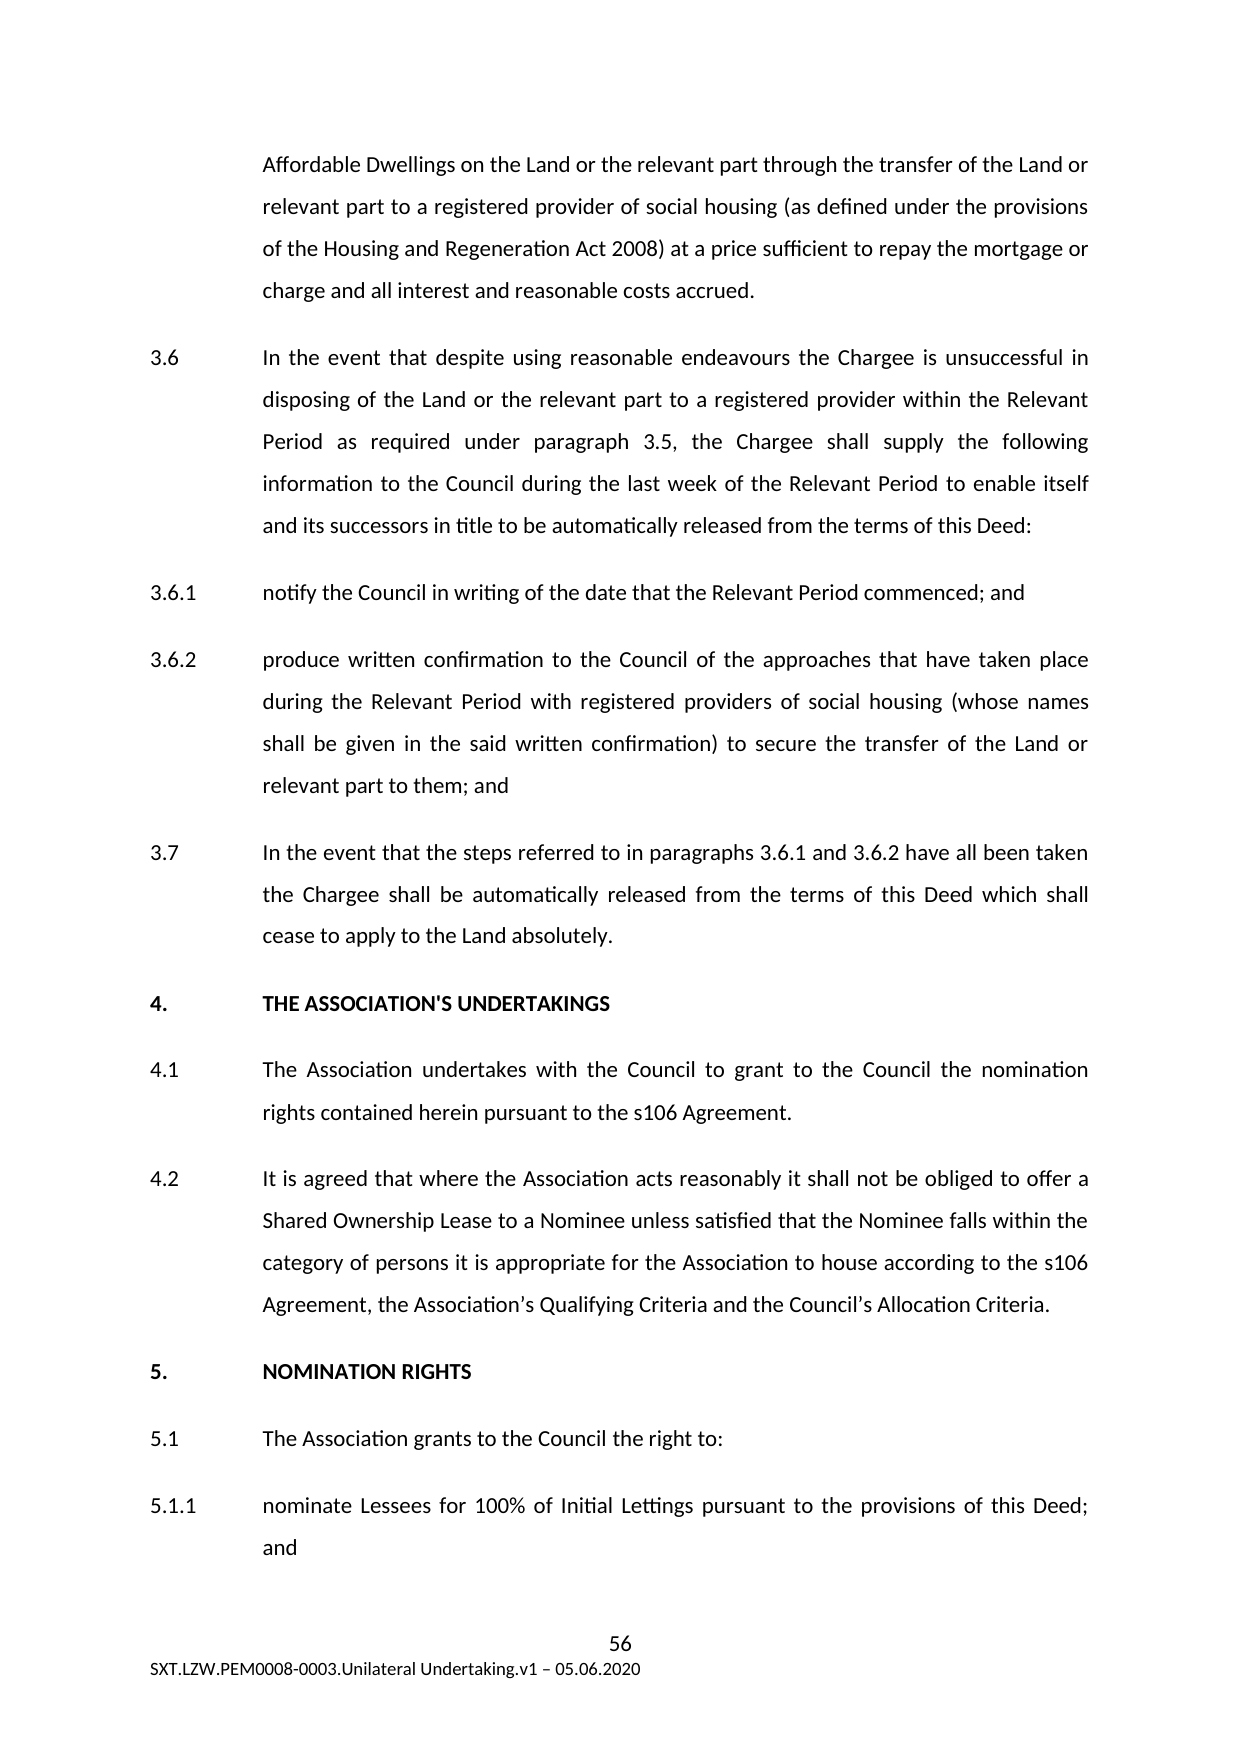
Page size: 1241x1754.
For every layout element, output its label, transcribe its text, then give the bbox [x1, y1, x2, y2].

text nominate Lessees for 100% of Initial Lettings pursuant to the provisions of this Deed; and [150, 1491, 1090, 1561]
text produce written confirmation to the Council of the approaches that have taken place during the Relevant Period with registered providers of social housing (whose names shall be given in the said written confirmation) to secure the transfer of the Land or relevant part to them; and [150, 645, 1090, 799]
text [150, 150, 1090, 304]
text The Association grants to the Council the right to: [150, 1424, 1090, 1452]
text Nomination Rights [150, 1357, 1090, 1386]
text It is agreed that where the Association acts reasonably it shall not be obliged to offer a Shared Ownership Lease to a Nominee unless satisfied that the Nominee falls within the category of persons it is appropriate for the Association to house according to the s106 Agreement, the Association’s Qualifying Criteria and the Council’s Allocation Criteria. [150, 1164, 1090, 1318]
text The Association's Undertakings [150, 989, 1090, 1017]
text notify the Council in writing of the date that the Relevant Period commenced; and [150, 578, 1090, 606]
text In the event that despite using reasonable endeavours the Chargee is unsuccessful in disposing of the Land or the relevant part to a registered provider within the Relevant Period as required under paragraph 3.5, the Chargee shall supply the following information to the Council during the last week of the Relevant Period to enable itself and its successors in title to be automatically released from the terms of this Deed: [150, 343, 1090, 539]
text In the event that the steps referred to in paragraphs 3.6.1 and 3.6.2 have all been taken the Chargee shall be automatically released from the terms of this Deed which shall cease to apply to the Land absolutely. [150, 838, 1090, 950]
text The Association undertakes with the Council to grant to the Council the nomination rights contained herein pursuant to the s106 Agreement. [150, 1056, 1090, 1126]
